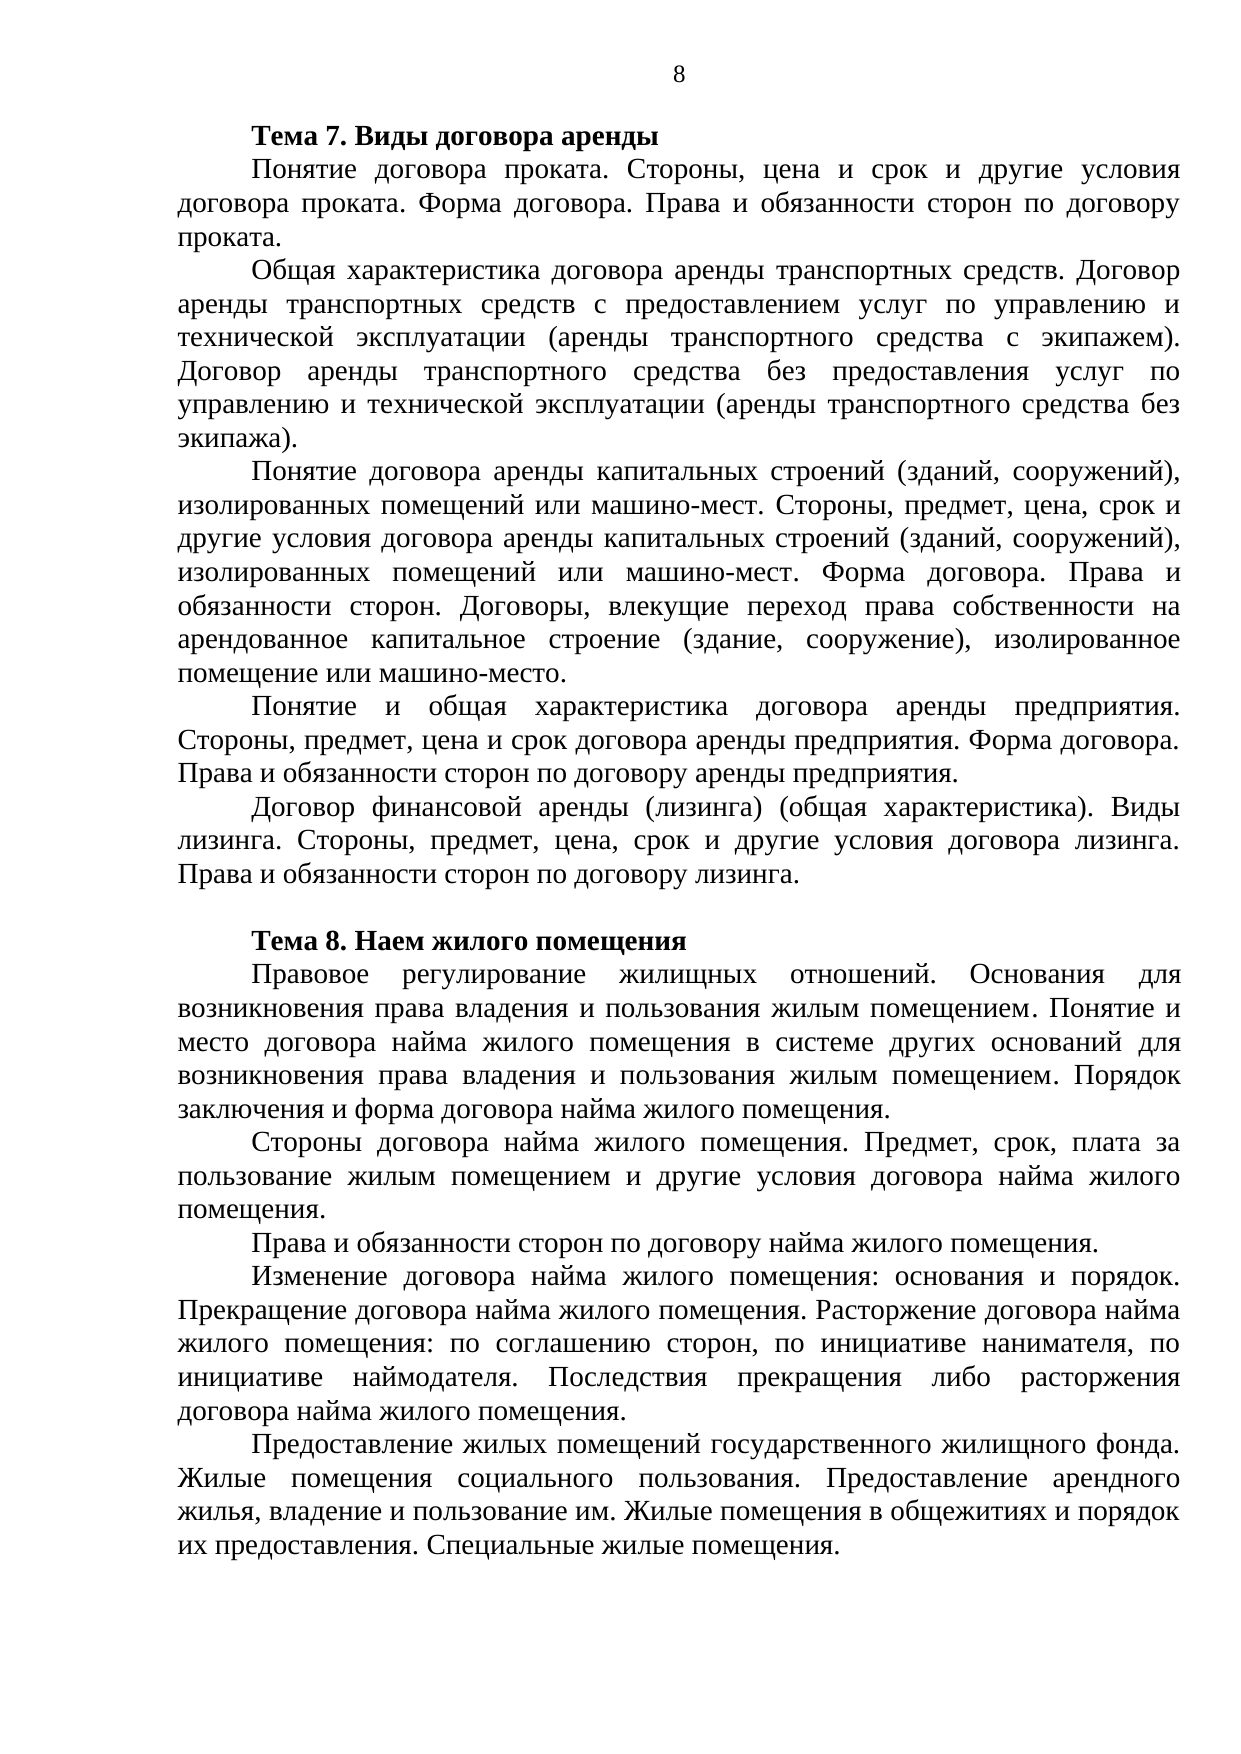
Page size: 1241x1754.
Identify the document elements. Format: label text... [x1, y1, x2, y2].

text Предоставление жилых помещений государственного жилищного фонда. Жилые помещения социального пользования. Предоставление арендного жилья, владение и пользование им. Жилые помещения в общежитиях и порядок их предоставления. Специальные жилые помещения. [177, 1426, 1181, 1560]
text Договор финансовой аренды (лизинга) (общая характеристика). Виды лизинга. Стороны, предмет, цена, срок и другие условия договора лизинга. Права и обязанности сторон по договору лизинга. [177, 789, 1181, 889]
text Понятие договора проката. Стороны, цена и срок и другие условия договора проката. Форма договора. Права и обязанности сторон по договору проката. [177, 152, 1181, 252]
text Тема 8. Наем жилого помещения [177, 923, 1181, 957]
text Права и обязанности сторон по договору найма жилого помещения. [177, 1225, 1181, 1258]
text Изменение договора найма жилого помещения: основания и порядок. Прекращение договора найма жилого помещения. Расторжение договора найма жилого помещения: по соглашению сторон, по инициативе нанимателя, по инициативе наймодателя. Последствия прекращения либо расторжения договора найма жилого помещения. [177, 1258, 1181, 1426]
text Правовое регулирование жилищных отношений. Основания для возникновения права владения и пользования жилым помещением. Понятие и место договора найма жилого помещения в системе других оснований для возникновения права владения и пользования жилым помещением. Порядок заключения и форма договора найма жилого помещения. [177, 957, 1181, 1124]
text Стороны договора найма жилого помещения. Предмет, срок, плата за пользование жилым помещением и другие условия договора найма жилого помещения. [177, 1124, 1181, 1225]
text Общая характеристика договора аренды транспортных средств. Договор аренды транспортных средств с предоставлением услуг по управлению и технической эксплуатации (аренды транспортного средства с экипажем). Договор аренды транспортного средства без предоставления услуг по управлению и технической эксплуатации (аренды транспортного средства без экипажа). [177, 252, 1181, 453]
text Понятие договора аренды капитальных строений (зданий, сооружений), изолированных помещений или машино-мест. Стороны, предмет, цена, срок и другие условия договора аренды капитальных строений (зданий, сооружений), изолированных помещений или машино-мест. Форма договора. Права и обязанности сторон. Договоры, влекущие переход права собственности на арендованное капитальное строение (здание, сооружение), изолированное помещение или машино-место. [177, 453, 1181, 688]
text Понятие и общая характеристика договора аренды предприятия. Стороны, предмет, цена и срок договора аренды предприятия. Форма договора. Права и обязанности сторон по договору аренды предприятия. [177, 688, 1181, 789]
text Тема 7. Виды договора аренды [177, 118, 1181, 152]
